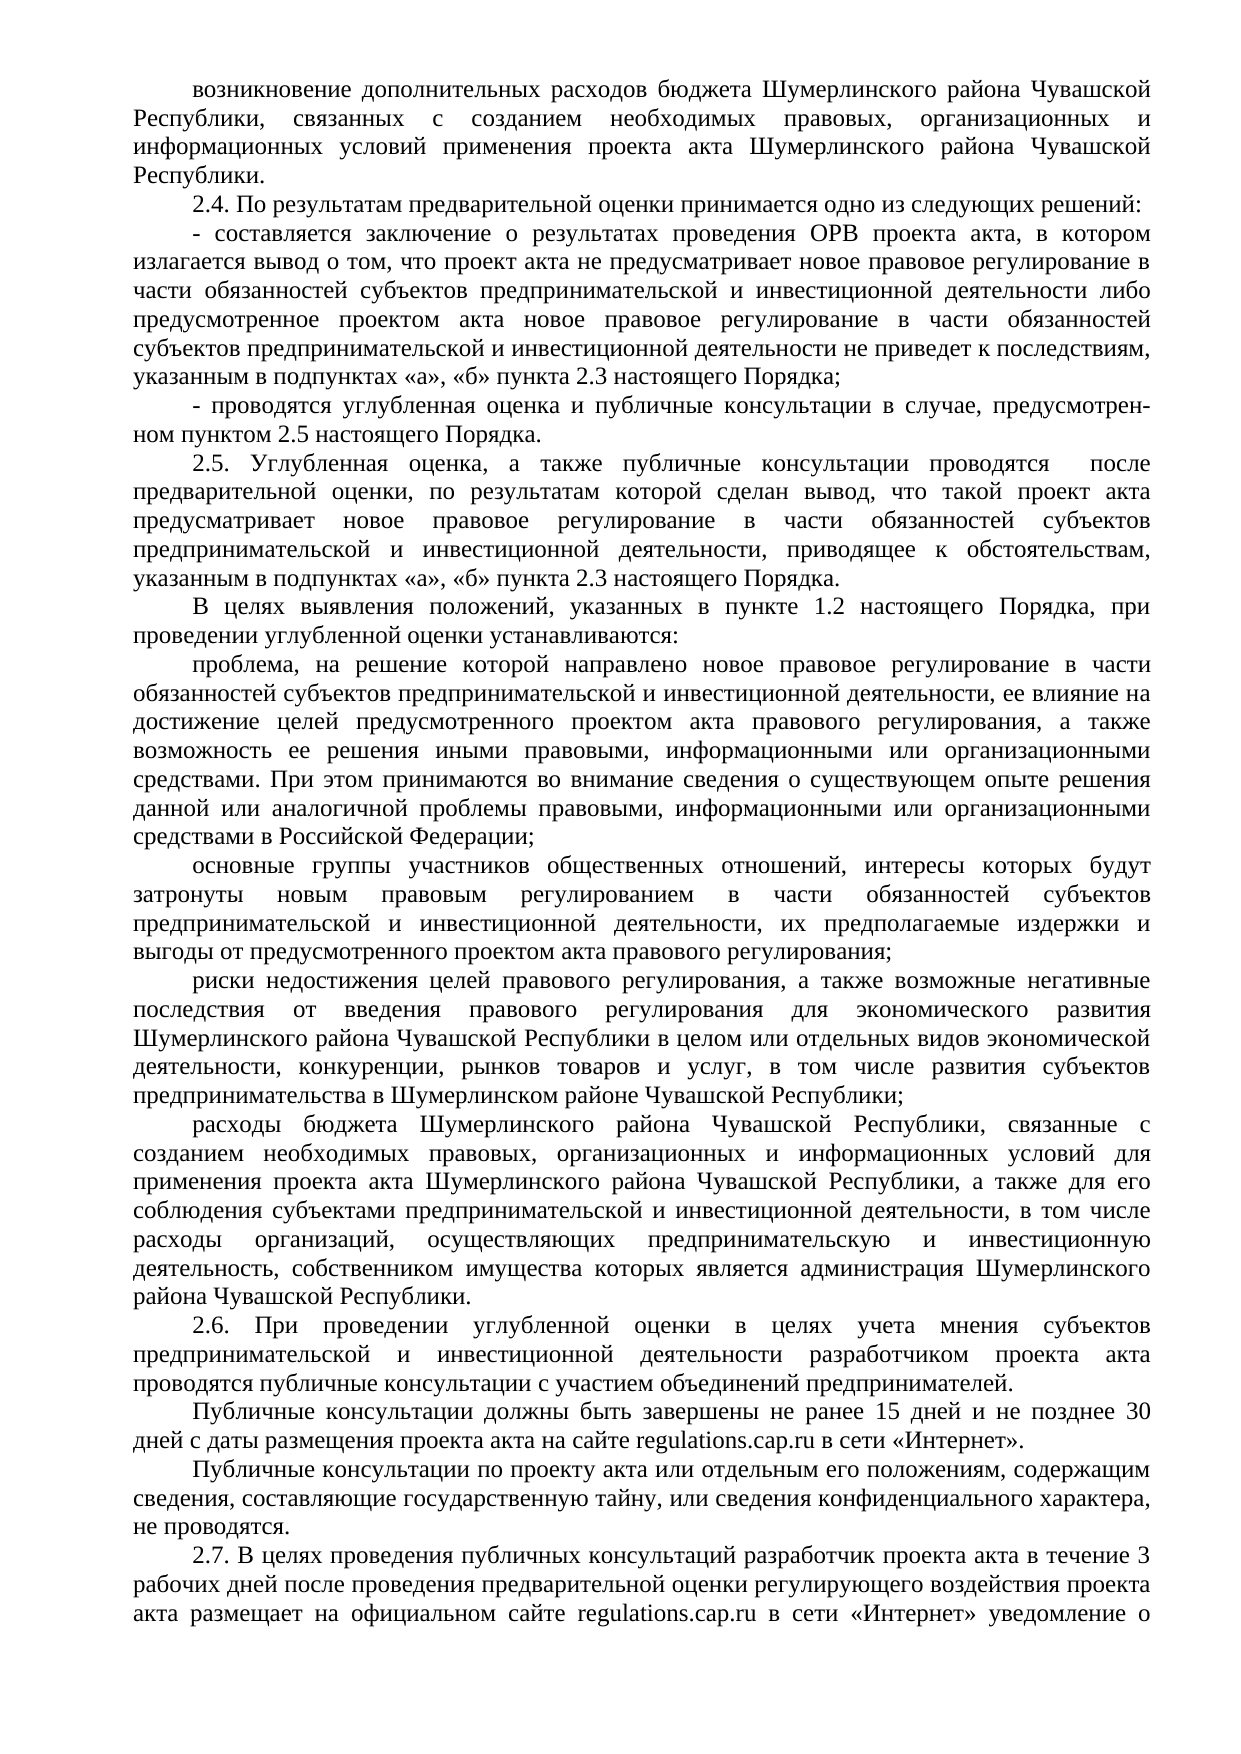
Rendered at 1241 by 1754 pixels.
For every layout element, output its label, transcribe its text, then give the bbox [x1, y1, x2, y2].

text 2.4. По результатам предварительной оценки принимается одно из следующих решений: [133, 189, 1152, 218]
text риски недостижения целей правового регулирования, а также возможные негативные последствия от введения правового регулирования для экономического развития Шумерлинского района Чувашской Республики в целом или отдельных видов экономической деятельности, конкуренции, рынков товаров и услуг, в том числе развития субъектов предпринимательства в Шумерлинском районе Чувашской Республики; [133, 965, 1152, 1109]
text Публичные консультации по проекту акта или отдельным его положениям, содержащим сведения, составляющие государственную тайну, или сведения конфиденциального характера, не проводятся. [133, 1454, 1152, 1540]
text - проводятся углубленная оценка и публичные консультации в случае, предусмотрен-ном пунктом 2.5 настоящего Порядка. [133, 390, 1152, 448]
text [133, 1540, 1152, 1626]
text основные группы участников общественных отношений, интересы которых будут затронуты новым правовым регулированием в части обязанностей субъектов предпринимательской и инвестиционной деятельности, их предполагаемые издержки и выгоды от предусмотренного проектом акта правового регулирования; [133, 850, 1152, 965]
text проблема, на решение которой направлено новое правовое регулирование в части обязанностей субъектов предпринимательской и инвестиционной деятельности, ее влияние на достижение целей предусмотренного проектом акта правового регулирования, а также возможность ее решения иными правовыми, информационными или организационными средствами. При этом принимаются во внимание сведения о существующем опыте решения данной или аналогичной проблемы правовыми, информационными или организационными средствами в Российской Федерации; [133, 649, 1152, 850]
text 2.5. Углубленная оценка, а также публичные консультации проводятся после предварительной оценки, по результатам которой сделан вывод, что такой проект акта предусматривает новое правовое регулирование в части обязанностей субъектов предпринимательской и инвестиционной деятельности, приводящее к обстоятельствам, указанным в подпунктах «а», «б» пункта 2.3 настоящего Порядка. [133, 448, 1152, 591]
text Публичные консультации должны быть завершены не ранее 15 дней и не позднее 30 дней с даты размещения проекта акта на сайте regulations.cap.ru в сети «Интернет». [133, 1396, 1152, 1454]
text возникновение дополнительных расходов бюджета Шумерлинского района Чувашской Республики, связанных с созданием необходимых правовых, организационных и информационных условий применения проекта акта Шумерлинского района Чувашской Республики. [133, 74, 1152, 189]
text расходы бюджета Шумерлинского района Чувашской Республики, связанные с созданием необходимых правовых, организационных и информационных условий для применения проекта акта Шумерлинского района Чувашской Республики, а также для его соблюдения субъектами предпринимательской и инвестиционной деятельности, в том числе расходы организаций, осуществляющих предпринимательскую и инвестиционную деятельность, собственником имущества которых является администрация Шумерлинского района Чувашской Республики. [133, 1109, 1152, 1310]
text 2.6. При проведении углубленной оценки в целях учета мнения субъектов предпринимательской и инвестиционной деятельности разработчиком проекта акта проводятся публичные консультации с участием объединений предпринимателей. [133, 1310, 1152, 1396]
text - составляется заключение о результатах проведения ОРВ проекта акта, в котором излагается вывод о том, что проект акта не предусматривает новое правовое регулирование в части обязанностей субъектов предпринимательской и инвестиционной деятельности либо предусмотренное проектом акта новое правовое регулирование в части обязанностей субъектов предпринимательской и инвестиционной деятельности не приведет к последствиям, указанным в подпунктах «а», «б» пункта 2.3 настоящего Порядка; [133, 218, 1152, 390]
text В целях выявления положений, указанных в пункте 1.2 настоящего Порядка, при проведении углубленной оценки устанавливаются: [133, 591, 1152, 649]
